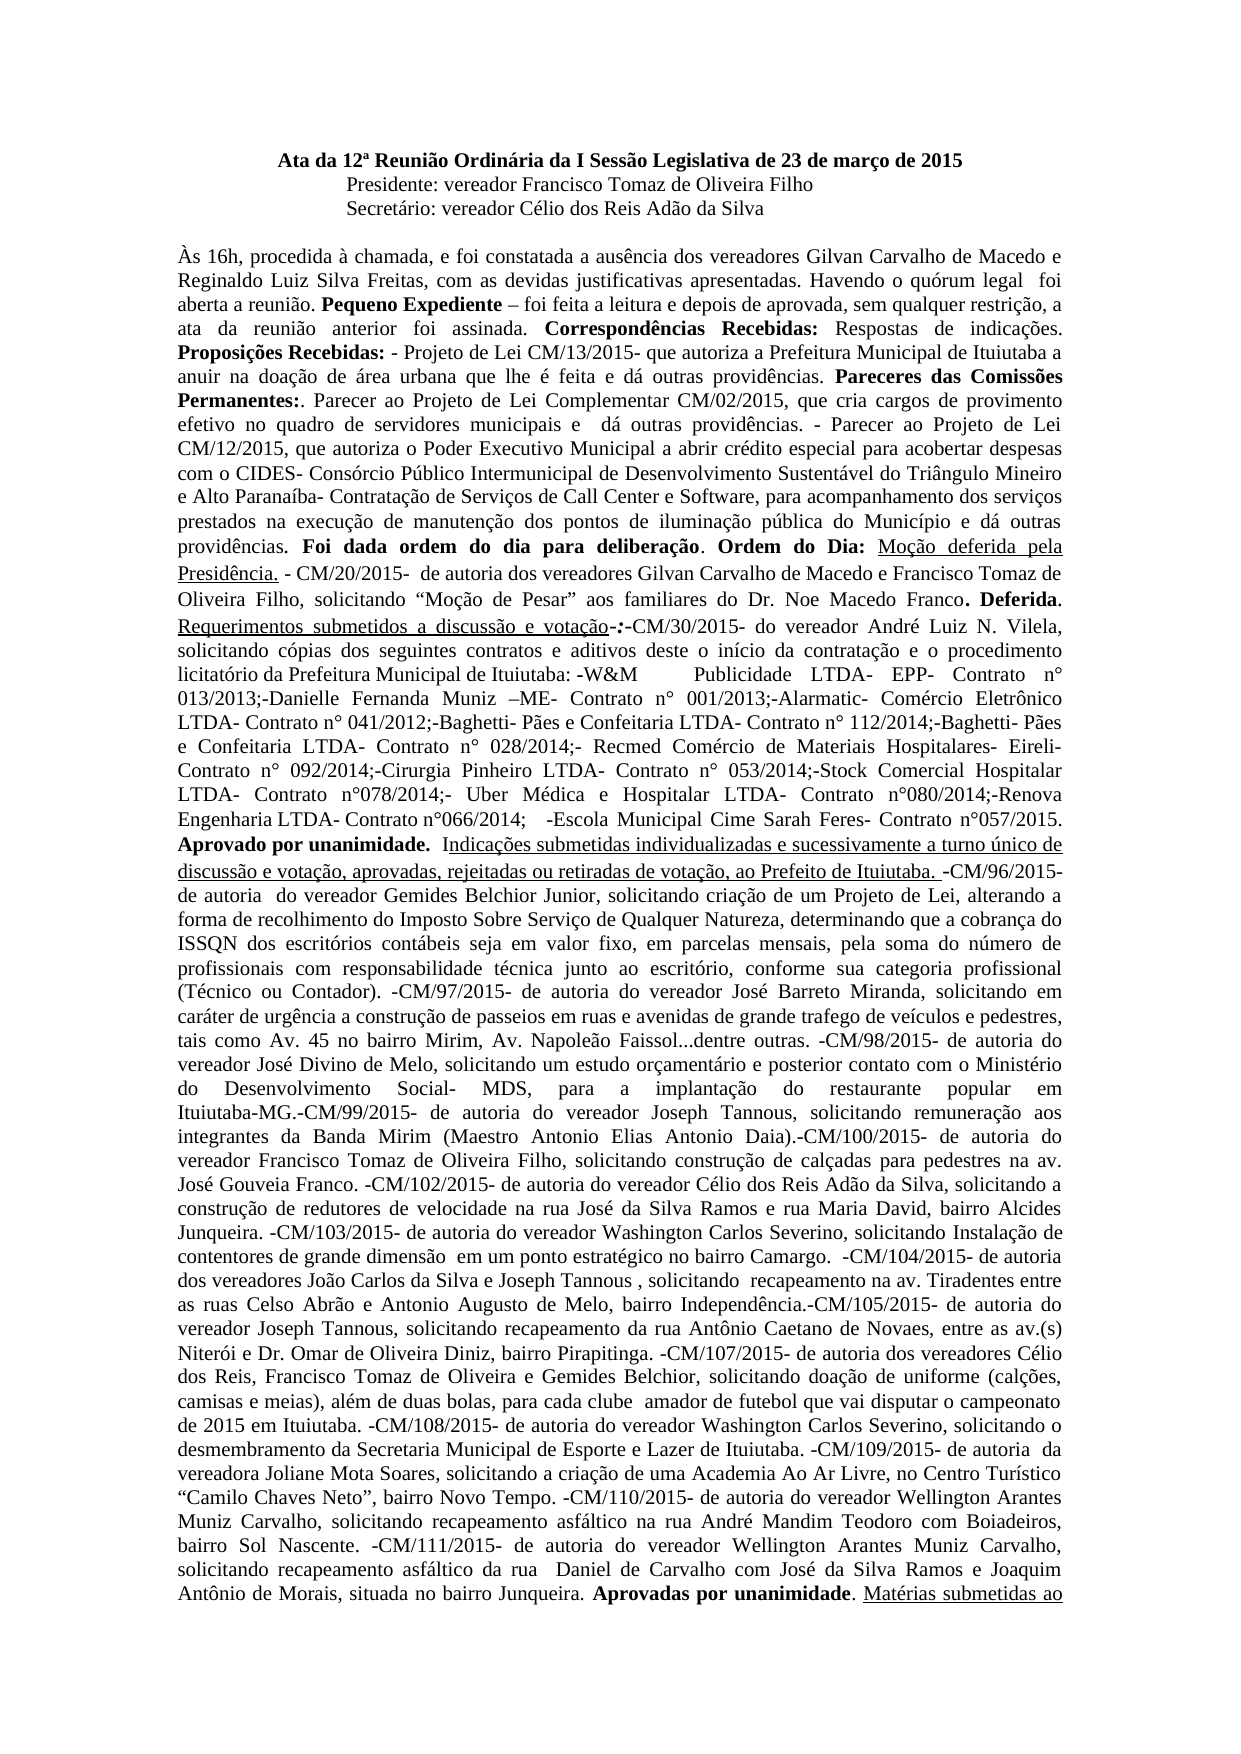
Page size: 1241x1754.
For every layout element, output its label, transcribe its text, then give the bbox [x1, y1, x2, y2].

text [177, 244, 1063, 1605]
text Presidente: vereador Francisco Tomaz de Oliveira Filho [177, 172, 1063, 196]
text Ata da 12ª Reunião Ordinária da I Sessão Legislativa de 23 de março de 2015 [177, 148, 1063, 172]
text Secretário: vereador Célio dos Reis Adão da Silva [177, 196, 1063, 220]
